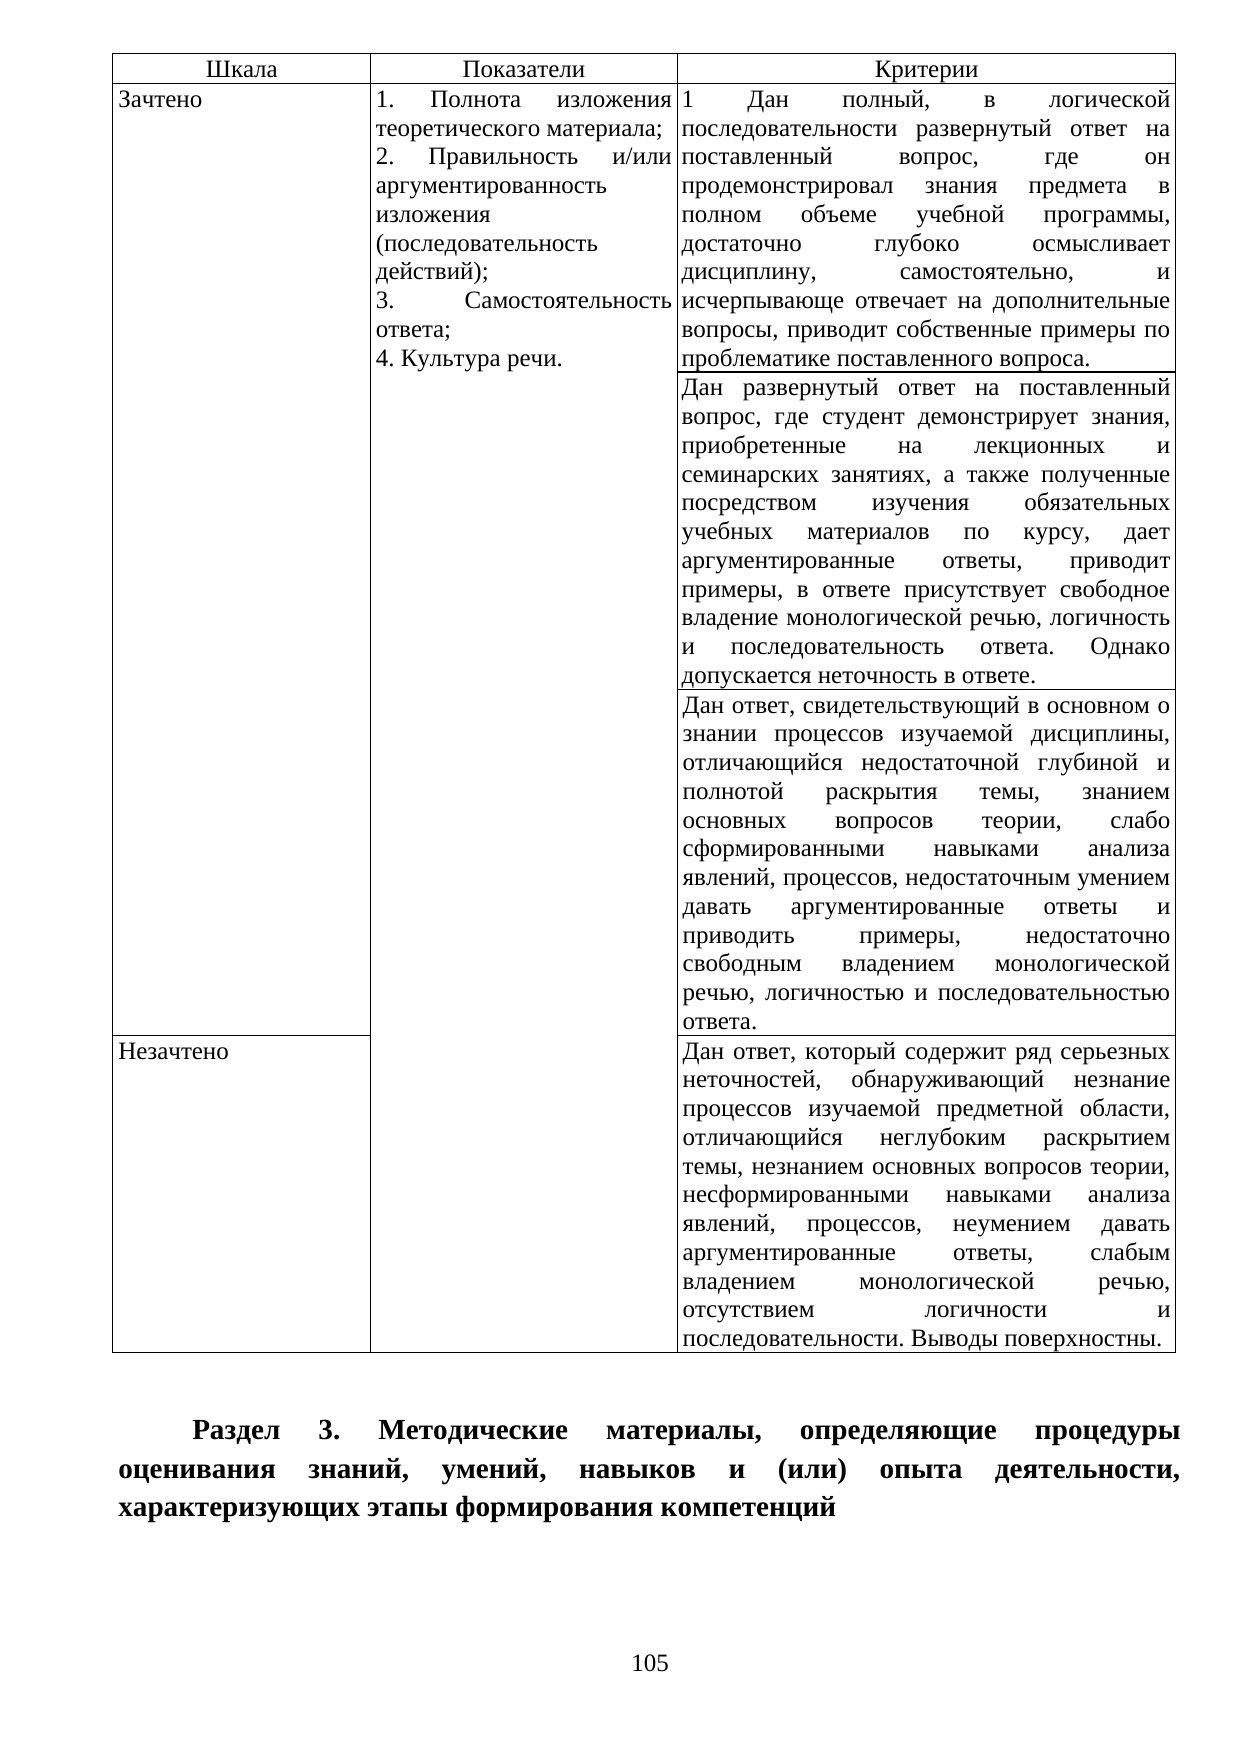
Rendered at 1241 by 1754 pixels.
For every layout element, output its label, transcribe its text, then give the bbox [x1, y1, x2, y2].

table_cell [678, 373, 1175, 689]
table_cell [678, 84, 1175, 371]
text Раздел 3. Методические материалы, определяющие процедуры оценивания знаний, умений, навыков и (или) опыта деятельности, характеризующих этапы формирования компетенций [118, 1412, 1181, 1523]
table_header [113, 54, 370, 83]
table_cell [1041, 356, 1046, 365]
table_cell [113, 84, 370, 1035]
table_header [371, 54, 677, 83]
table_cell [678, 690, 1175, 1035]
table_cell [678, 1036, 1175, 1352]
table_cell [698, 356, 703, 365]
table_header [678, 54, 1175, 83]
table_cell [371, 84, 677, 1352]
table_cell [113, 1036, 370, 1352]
